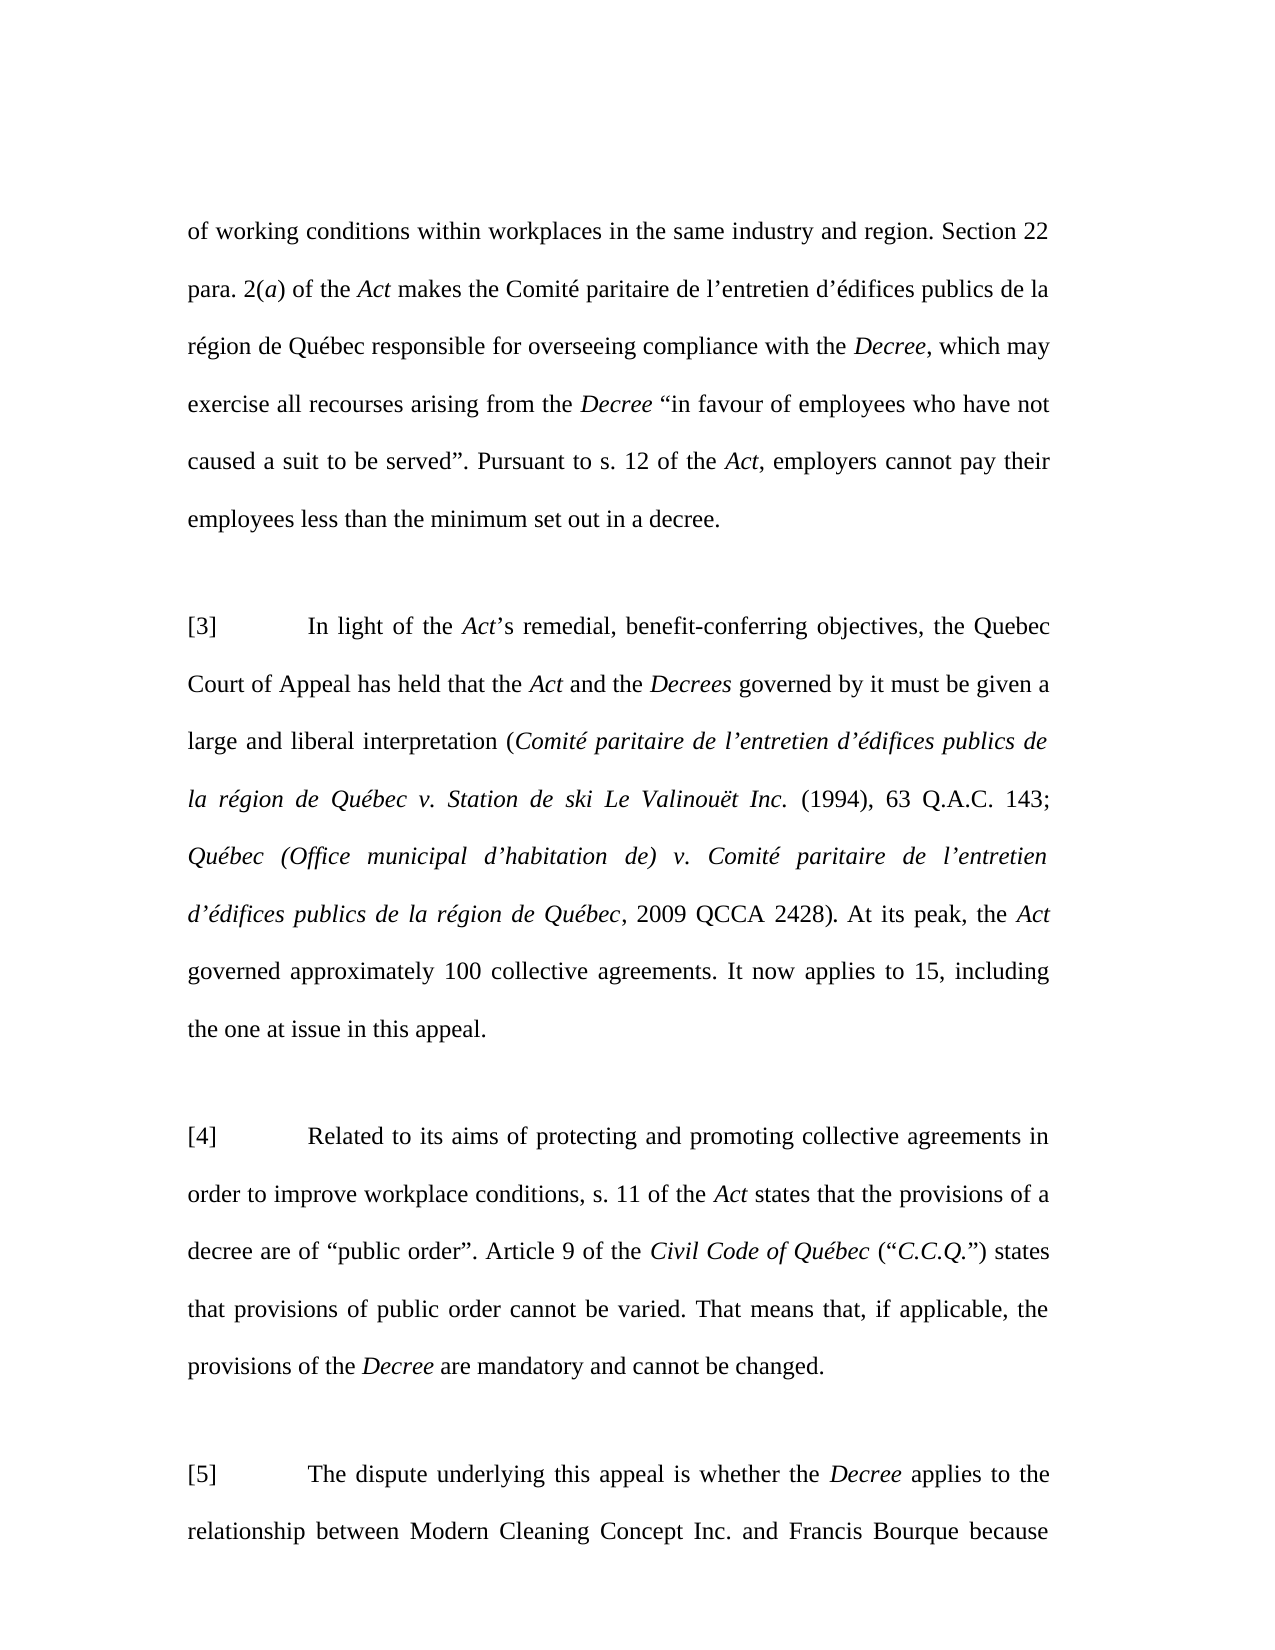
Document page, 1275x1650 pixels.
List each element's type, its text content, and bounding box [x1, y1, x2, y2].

text In light of the Act’s remedial, benefit-conferring objectives, the Quebec Court of Appeal has held that the Act and the Decrees governed by it must be given a large and liberal interpretation (Comité paritaire de l’entretien d’édifices publics de la région de Québec v. Station de ski Le Valinouët Inc. (1994), 63 Q.A.C. 143; Québec (Office municipal d’habitation de) v. Comité paritaire de l’entretien d’édifices publics de la région de Québec, 2009 QCCA 2428). At its peak, the Act governed approximately 100 collective agreements. It now applies to 15, including the one at issue in this appeal. [187, 611, 1050, 1043]
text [187, 1459, 1050, 1545]
text Related to its aims of protecting and promoting collective agreements in order to improve workplace conditions, s. 11 of the Act states that the provisions of a decree are of “public order”. Article 9 of the Civil Code of Québec (“C.C.Q.”) states that provisions of public order cannot be varied. That means that, if applicable, the provisions of the Decree are mandatory and cannot be changed. [187, 1121, 1050, 1380]
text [187, 216, 1050, 533]
